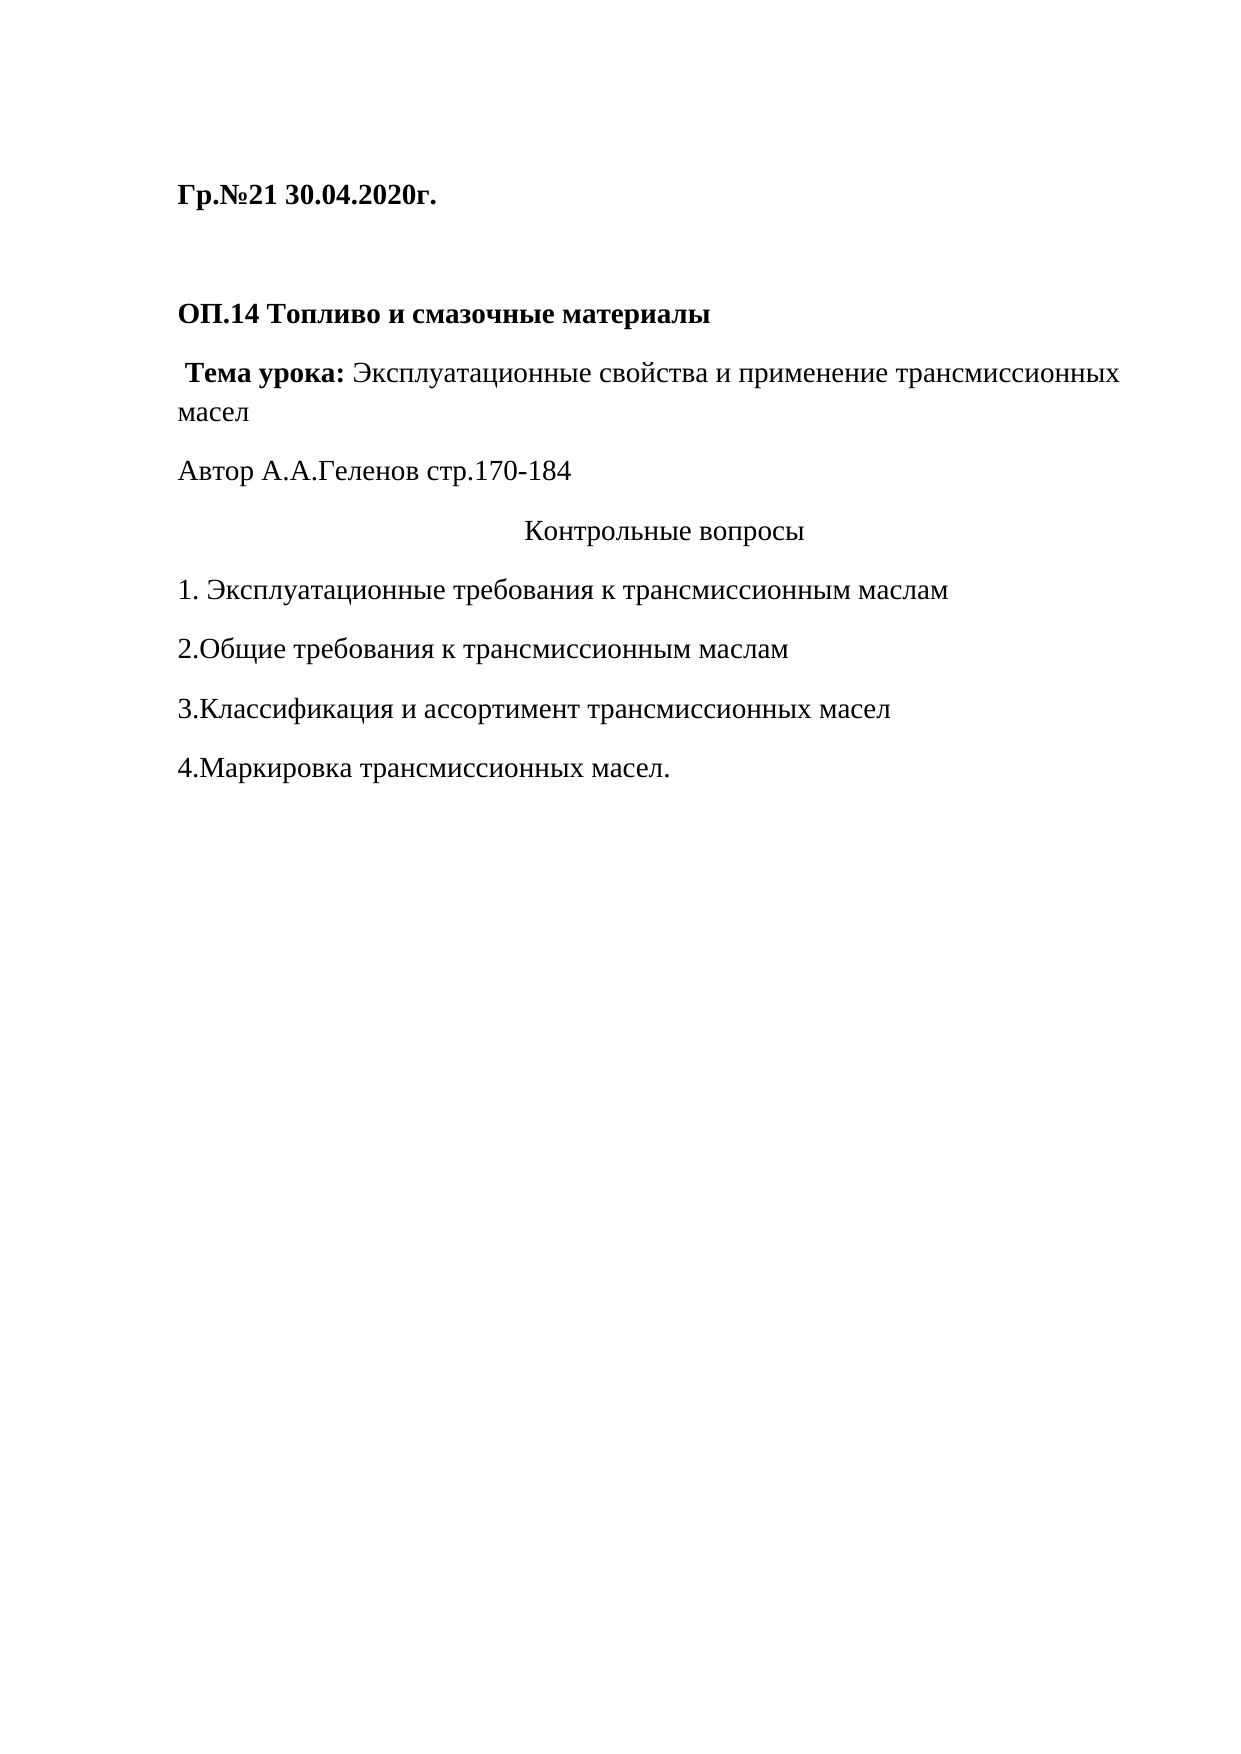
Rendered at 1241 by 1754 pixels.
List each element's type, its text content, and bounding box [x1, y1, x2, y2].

text ОП.14 Топливо и смазочные материалы [177, 296, 1152, 330]
text 3.Классификация и ассортимент трансмиссионных масел [177, 691, 1152, 724]
text Автор А.А.Геленов стр.170-184 [177, 453, 1152, 487]
text 2.Общие требования к трансмиссионным маслам [177, 632, 1152, 665]
text 1. Эксплуатационные требования к трансмиссионным маслам [177, 572, 1152, 606]
text Контрольные вопросы [177, 513, 1152, 546]
text Тема урока: Эксплуатационные свойства и применение трансмиссионных масел [177, 356, 1152, 428]
text 4.Маркировка трансмиссионных масел. [177, 750, 1152, 784]
text Гр.№21 30.04.2020г. [177, 177, 1152, 211]
